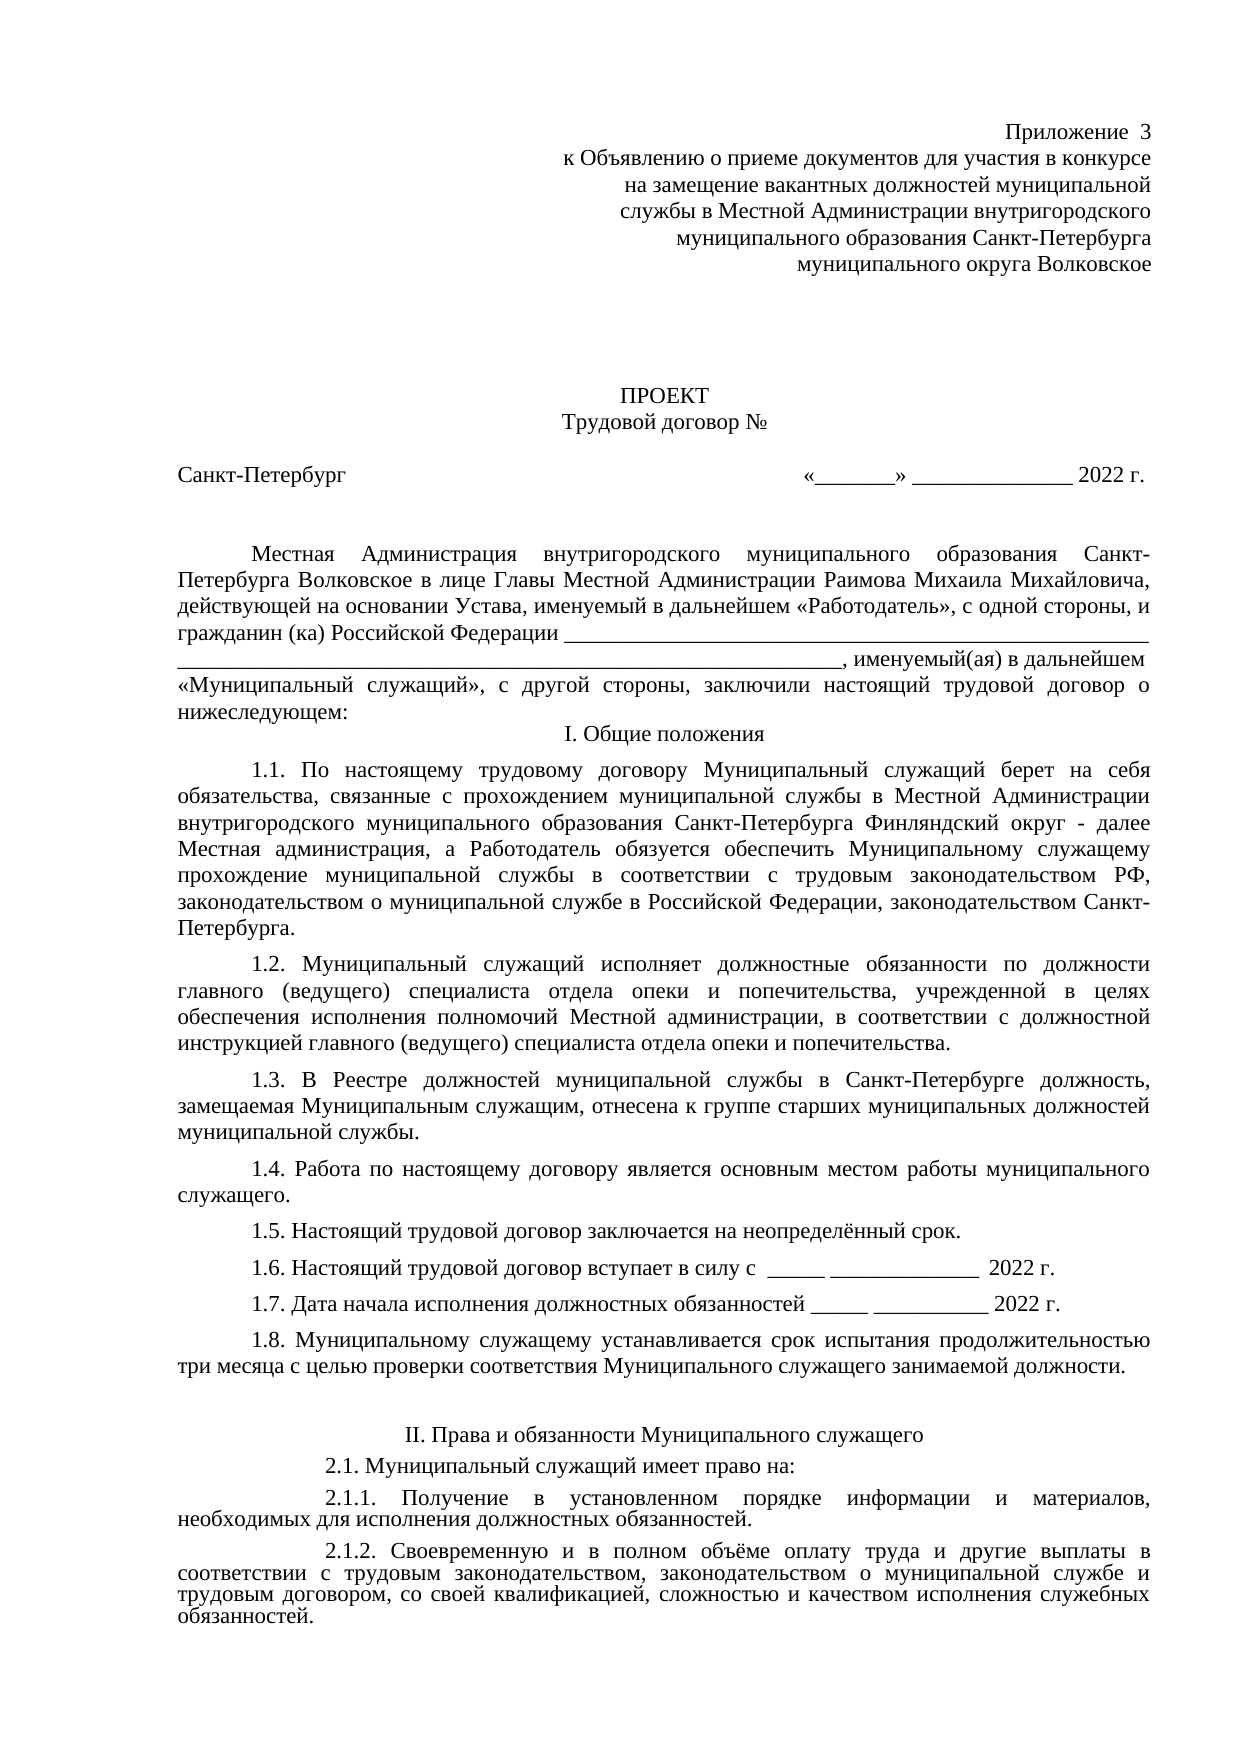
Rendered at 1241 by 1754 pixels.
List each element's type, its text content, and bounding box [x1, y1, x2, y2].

text муниципального округа Волковское [177, 250, 1152, 276]
text 1.6. Настоящий трудовой договор вступает в силу с _____ _____________ 2022 г. [177, 1253, 1152, 1280]
text ПРОЕКТ [177, 382, 1152, 408]
text к Объявлению о приеме документов для участия в конкурсе [177, 144, 1152, 171]
text 1.3. В Реестре должностей муниципальной службы в Санкт-Петербурге должность, замещаемая Муниципальным служащим, отнесена к группе старших муниципальных должностей муниципальной службы. [177, 1066, 1152, 1145]
text муниципального образования Санкт-Петербурга [177, 223, 1152, 250]
list 2.1.2. Своевременную и в полном объёме оплату труда и другие выплаты в соответствии с трудовым законодательством, законодательством о муниципальной службе и трудовым договором, со своей квалификацией, сложностью и качеством исполнения служебных обязанностей. [177, 1541, 1152, 1628]
text «Муниципальный служащий», с другой стороны, заключили настоящий трудовой договор о нижеследующем: [177, 672, 1152, 724]
text 1.5. Настоящий трудовой договор заключается на неопределённый срок. [177, 1217, 1152, 1244]
text II. Права и обязанности Муниципального служащего [177, 1425, 1152, 1447]
text Местная Администрация внутригородского муниципального образования Санкт-Петербурга Волковское в лице Главы Местной Администрации Раимова Михаила Михайловича, действующей на основании Устава, именуемый в дальнейшем «Работодатель», с одной стороны, и гражданин (ка) Российской Федерации ___________________________________________________ [177, 540, 1152, 645]
text Санкт-Петербург «_______» ______________ 2022 г. [177, 461, 1152, 487]
list 2.1. Муниципальный служащий имеет право на: [177, 1456, 1152, 1478]
list 2.1.1. Получение в установленном порядке информации и материалов, необходимых для исполнения должностных обязанностей. [177, 1487, 1152, 1531]
text 1.7. Дата начала исполнения должностных обязанностей _____ __________ 2022 г. [177, 1290, 1152, 1316]
text I. Общие положения [177, 724, 1152, 746]
text Трудовой договор № [177, 408, 1152, 434]
text службы в Местной Администрации внутригородского [177, 197, 1152, 223]
text 1.2. Муниципальный служащий исполняет должностные обязанности по должности главного (ведущего) специалиста отдела опеки и попечительства, учрежденной в целях обеспечения исполнения полномочий Местной администрации, в соответствии с должностной инструкцией главного (ведущего) специалиста отдела опеки и попечительства. [177, 950, 1152, 1056]
text на замещение вакантных должностей муниципальной [177, 171, 1152, 197]
text __________________________________________________________, именуемый(ая) в дальнейшем [177, 645, 1152, 672]
text 1.8. Муниципальному служащему устанавливается срок испытания продолжительностью три месяца с целью проверки соответствия Муниципального служащего занимаемой должности. [177, 1326, 1152, 1379]
text Приложение 3 [177, 118, 1152, 144]
text 1.4. Работа по настоящему договору является основным местом работы муниципального служащего. [177, 1155, 1152, 1207]
text 1.1. По настоящему трудовому договору Муниципальный служащий берет на себя обязательства, связанные с прохождением муниципальной службы в Местной Администрации внутригородского муниципального образования Санкт-Петербурга Финляндский округ - далее Местная администрация, а Работодатель обязуется обеспечить Муниципальному служащему прохождение муниципальной службы в соответствии с трудовым законодательством РФ, законодательством о муниципальной службе в Российской Федерации, законодательством Санкт-Петербурга. [177, 756, 1152, 941]
